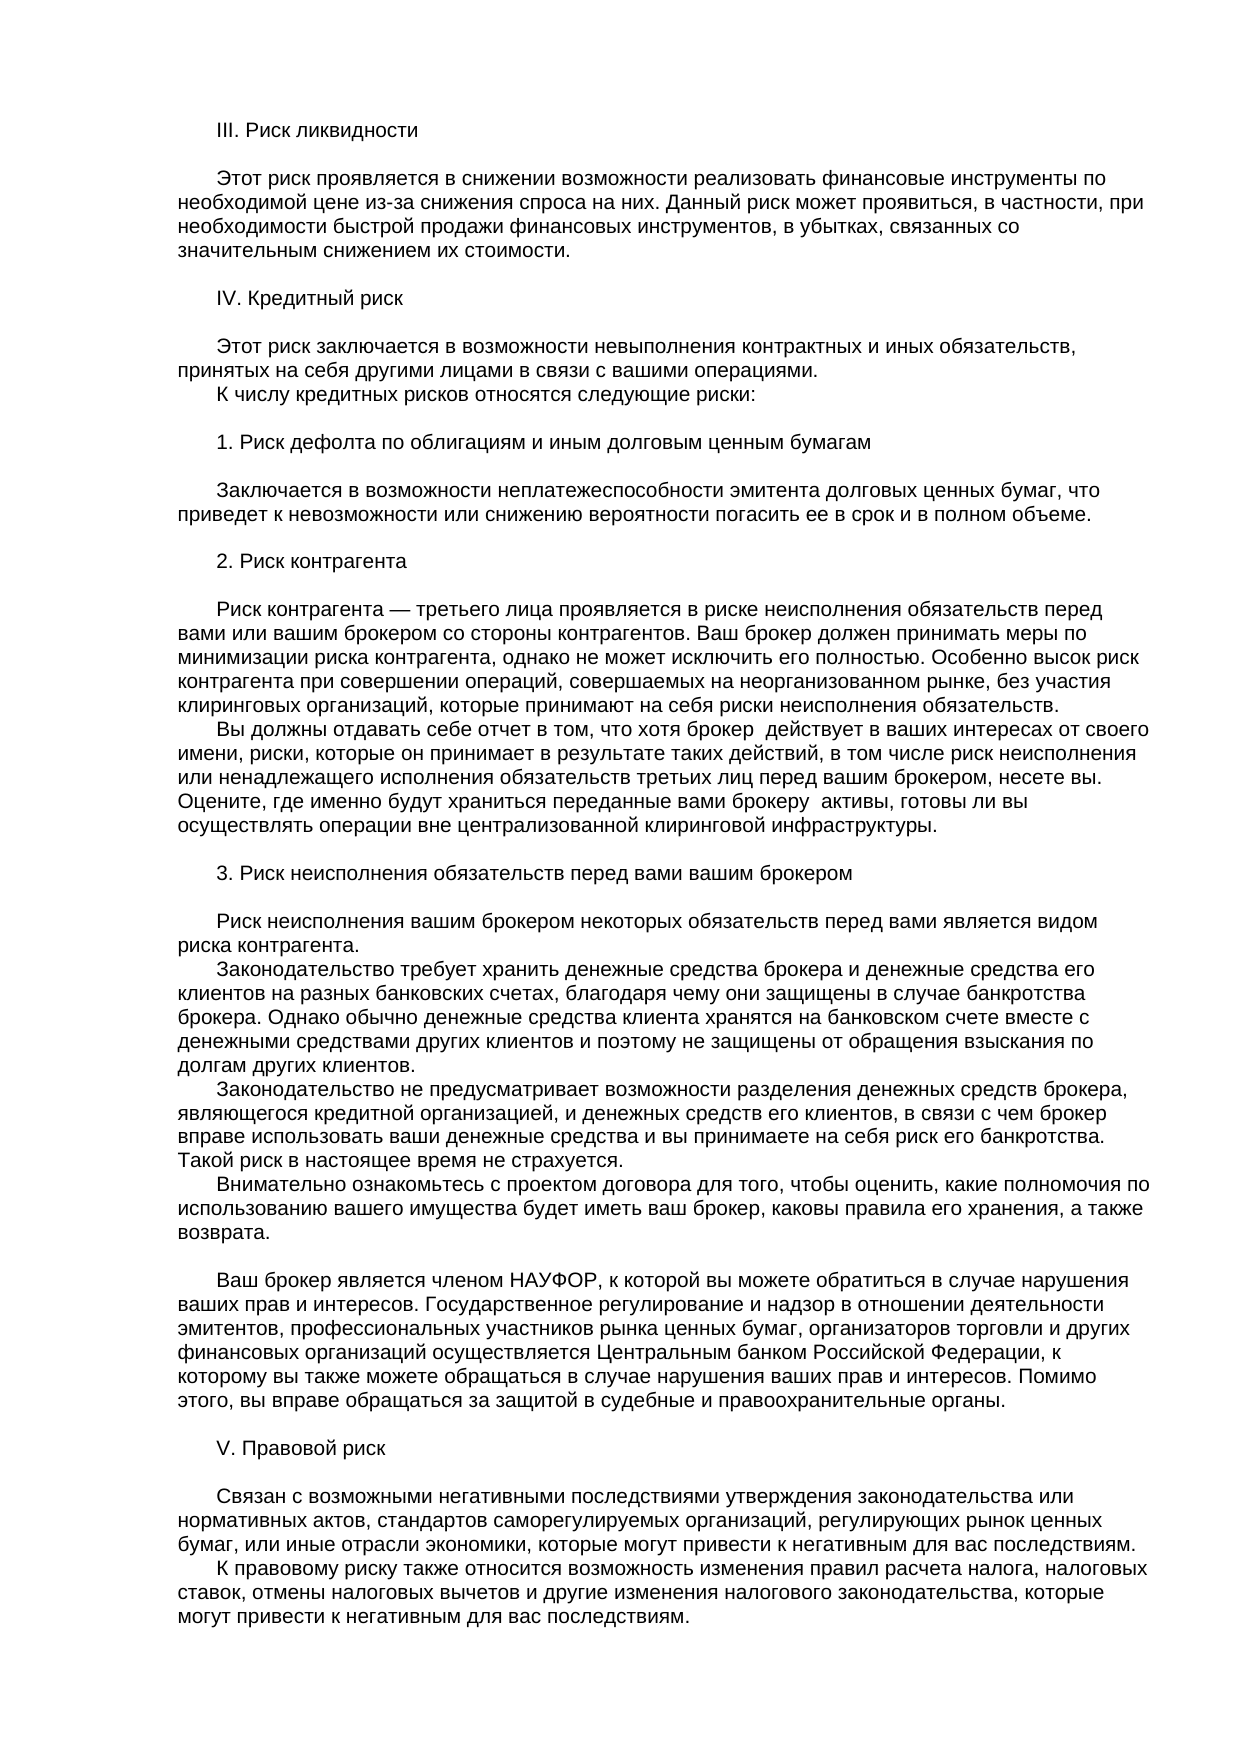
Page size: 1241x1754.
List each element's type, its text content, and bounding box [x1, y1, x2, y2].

text Этот риск заключается в возможности невыполнения контрактных и иных обязательств, принятых на себя другими лицами в связи с вашими операциями. [177, 334, 1152, 382]
text 1. Риск дефолта по облигациям и иным долговым ценным бумагам [177, 429, 1152, 453]
text Законодательство требует хранить денежные средства брокера и денежные средства его клиентов на разных банковских счетах, благодаря чему они защищены в случае банкротства брокера. Однако обычно денежные средства клиента хранятся на банковском счете вместе с денежными средствами других клиентов и поэтому не защищены от обращения взыскания по долгам других клиентов. [177, 957, 1152, 1076]
text Законодательство не предусматривает возможности разделения денежных средств брокера, являющегося кредитной организацией, и денежных средств его клиентов, в связи с чем брокер вправе использовать ваши денежные средства и вы принимаете на себя риск его банкротства. Такой риск в настоящее время не страхуется. [177, 1076, 1152, 1172]
text Вы должны отдавать себе отчет в том, что хотя брокер действует в ваших интересах от своего имени, риски, которые он принимает в результате таких действий, в том числе риск неисполнения или ненадлежащего исполнения обязательств третьих лиц перед вашим брокером, несете вы. Оцените, где именно будут храниться переданные вами брокеру активы, готовы ли вы осуществлять операции вне централизованной клиринговой инфраструктуры. [177, 717, 1152, 837]
text V. Правовой риск [177, 1436, 1152, 1460]
text Ваш брокер является членом НАУФОР, к которой вы можете обратиться в случае нарушения ваших прав и интересов. Государственное регулирование и надзор в отношении деятельности эмитентов, профессиональных участников рынка ценных бумаг, организаторов торговли и других финансовых организаций осуществляется Центральным банком Российской Федерации, к которому вы также можете обращаться в случае нарушения ваших прав и интересов. Помимо этого, вы вправе обращаться за защитой в судебные и правоохранительные органы. [177, 1268, 1152, 1412]
text 3. Риск неисполнения обязательств перед вами вашим брокером [177, 861, 1152, 885]
text III. Риск ликвидности [177, 118, 1152, 142]
text IV. Кредитный риск [177, 286, 1152, 310]
text Связан с возможными негативными последствиями утверждения законодательства или нормативных актов, стандартов саморегулируемых организаций, регулирующих рынок ценных бумаг, или иные отрасли экономики, которые могут привести к негативным для вас последствиям. [177, 1484, 1152, 1556]
text К правовому риску также относится возможность изменения правил расчета налога, налоговых ставок, отмены налоговых вычетов и другие изменения налогового законодательства, которые могут привести к негативным для вас последствиям. [177, 1556, 1152, 1627]
text Риск контрагента — третьего лица проявляется в риске неисполнения обязательств перед вами или вашим брокером со стороны контрагентов. Ваш брокер должен принимать меры по минимизации риска контрагента, однако не может исключить его полностью. Особенно высок риск контрагента при совершении операций, совершаемых на неорганизованном рынке, без участия клиринговых организаций, которые принимают на себя риски неисполнения обязательств. [177, 597, 1152, 717]
text К числу кредитных рисков относятся следующие риски: [177, 382, 1152, 406]
text Риск неисполнения вашим брокером некоторых обязательств перед вами является видом риска контрагента. [177, 909, 1152, 957]
text 2. Риск контрагента [177, 549, 1152, 573]
text Внимательно ознакомьтесь с проектом договора для того, чтобы оценить, какие полномочия по использованию вашего имущества будет иметь ваш брокер, каковы правила его хранения, а также возврата. [177, 1172, 1152, 1244]
text Этот риск проявляется в снижении возможности реализовать финансовые инструменты по необходимой цене из-за снижения спроса на них. Данный риск может проявиться, в частности, при необходимости быстрой продажи финансовых инструментов, в убытках, связанных со значительным снижением их стоимости. [177, 166, 1152, 262]
text Заключается в возможности неплатежеспособности эмитента долговых ценных бумаг, что приведет к невозможности или снижению вероятности погасить ее в срок и в полном объеме. [177, 477, 1152, 525]
